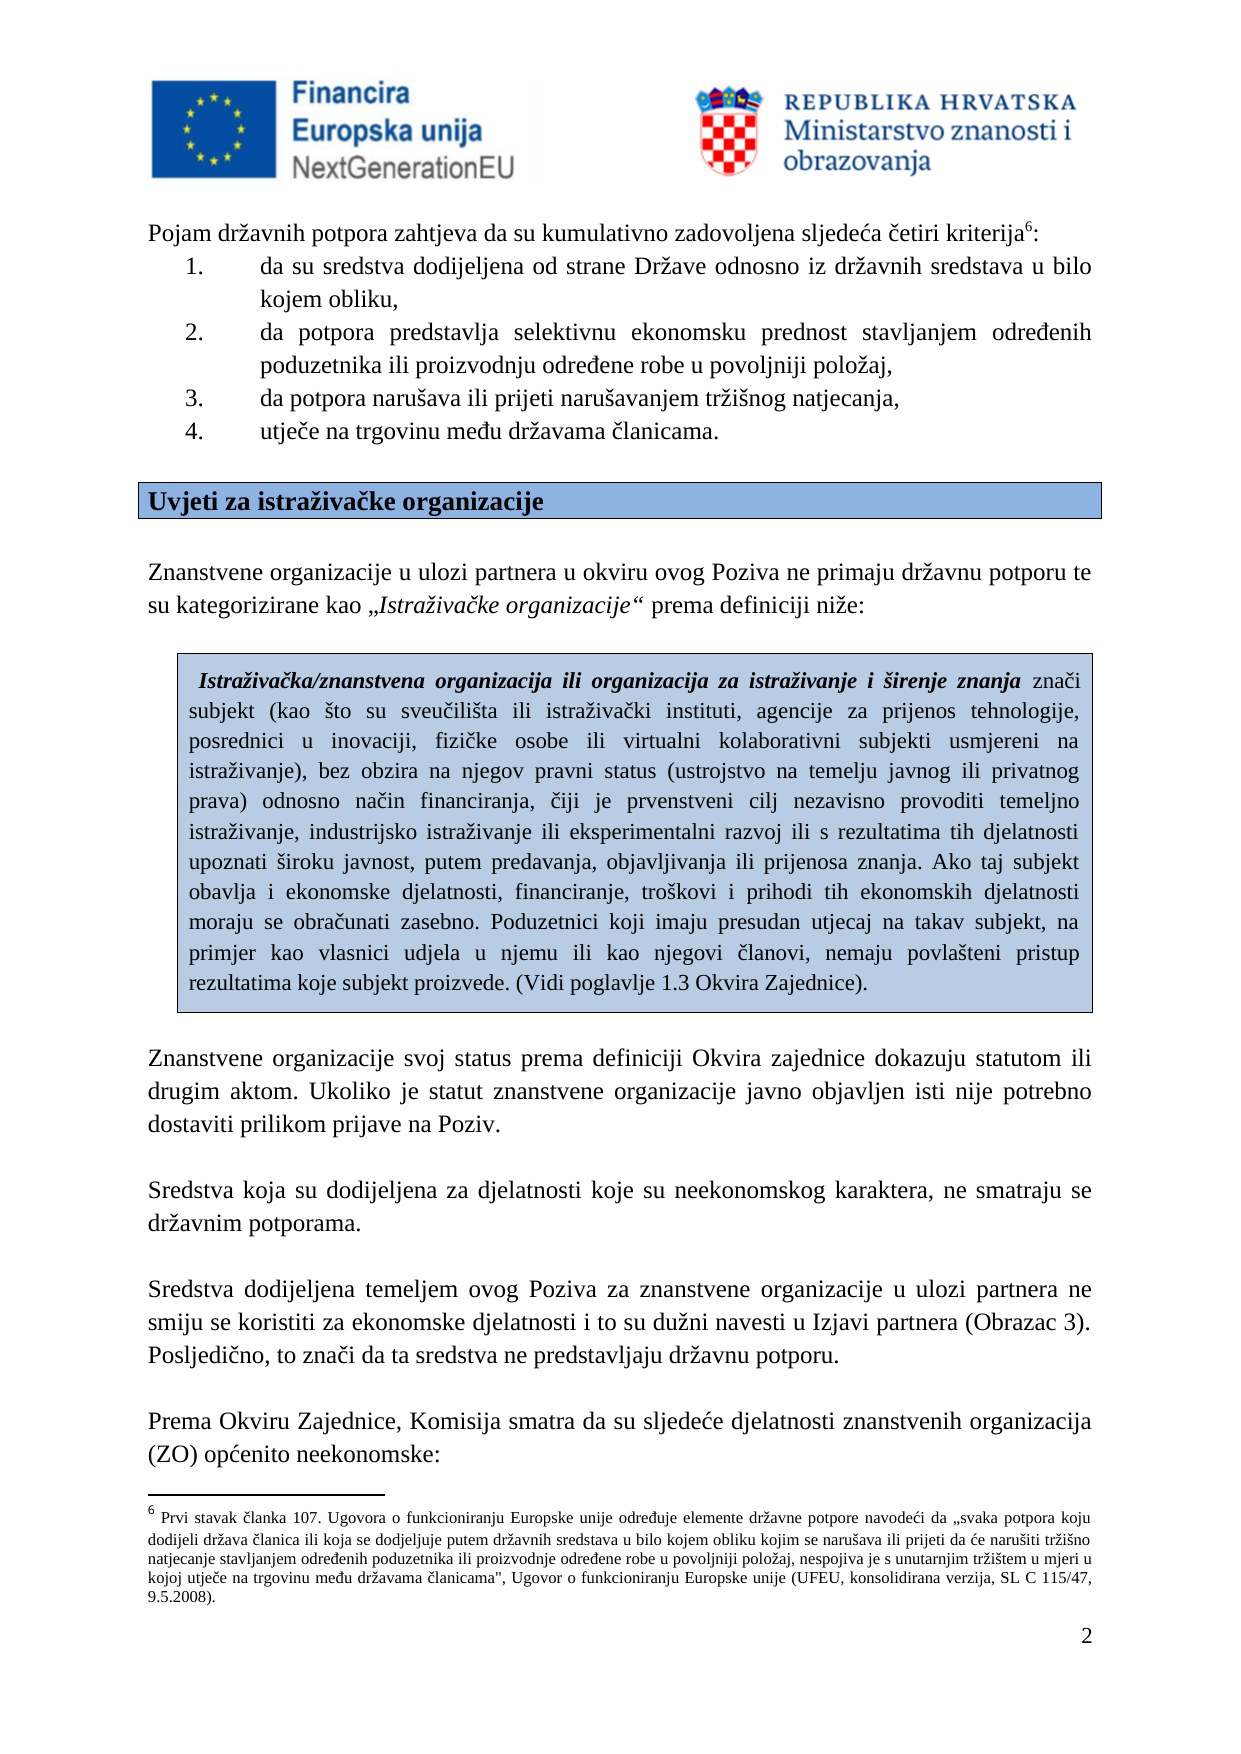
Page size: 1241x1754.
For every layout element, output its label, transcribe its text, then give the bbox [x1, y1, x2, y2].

list Sredstva dodijeljena temeljem ovog Poziva za znanstvene organizacije u ulozi partnera ne smiju se koristiti za ekonomske djelatnosti i to su dužni navesti u Izjavi partnera (Obrazac 3). Posljedično, to znači da ta sredstva ne predstavljaju državnu potporu. [148, 1274, 1093, 1369]
picture [685, 73, 1090, 185]
picture [147, 75, 537, 185]
text Znanstvene organizacije u ulozi partnera u okviru ovog Poziva ne primaju državnu potporu te su kategorizirane kao „Istraživačke organizacije“ prema definiciji niže: [148, 557, 1093, 619]
table_header Istraživačka/znanstvena organizacija ili organizacija za istraživanje i širenje znanja znači subjekt (kao što su sveučilišta ili istraživački instituti, agencije za prijenos tehnologije, posrednici u inovaciji, fizičke osobe ili virtualni kolaborativni subjekti usmjereni na istraživanje), bez obzira na njegov pravni status (ustrojstvo na temelju javnog ili privatnog prava) odnosno način financiranja, čiji je prvenstveni cilj nezavisno provoditi temeljno istraživanje, industrijsko istraživanje ili eksperimentalni razvoj ili s rezultatima tih djelatnosti upoznati široku javnost, putem predavanja, objavljivanja ili prijenosa znanja. Ako taj subjekt obavlja i ekonomske djelatnosti, financiranje, troškovi i prihodi tih ekonomskih djelatnosti moraju se obračunati zasebno. Poduzetnici koji imaju presudan utjecaj na takav subjekt, na primjer kao vlasnici udjela u njemu ili kao njegovi članovi, nemaju povlašteni pristup rezultatima koje subjekt proizvede. (Vidi poglavlje 1.3 Okvira Zajednice). [178, 654, 1092, 1012]
text Pojam državnih potpora zahtjeva da su kumulativno zadovoljena sljedeća četiri kriterija: [148, 218, 1093, 247]
list Prema Okviru Zajednice, Komisija smatra da su sljedeće djelatnosti znanstvenih organizacija (ZO) općenito neekonomske: [148, 1406, 1093, 1468]
list Znanstvene organizacije svoj status prema definiciji Okvira zajednice dokazuju statutom ili drugim aktom. Ukoliko je statut znanstvene organizacije javno objavljen isti nije potrebno dostaviti prilikom prijave na Poziv. [148, 1043, 1093, 1138]
subtitle Uvjeti za istraživačke organizacije [139, 483, 1101, 518]
list da su sredstva dodijeljena od strane Države odnosno iz državnih sredstava u bilo kojem obliku, [185, 251, 1093, 313]
list Sredstva koja su dodijeljena za djelatnosti koje su neekonomskog karaktera, ne smatraju se državnim potporama. [148, 1175, 1093, 1237]
list da potpora narušava ili prijeti narušavanjem tržišnog natjecanja, [185, 383, 1093, 412]
list utječe na trgovinu među državama članicama. [185, 416, 1093, 445]
list da potpora predstavlja selektivnu ekonomsku prednost stavljanjem određenih poduzetnika ili proizvodnju određene robe u povoljniji položaj, [185, 317, 1093, 379]
